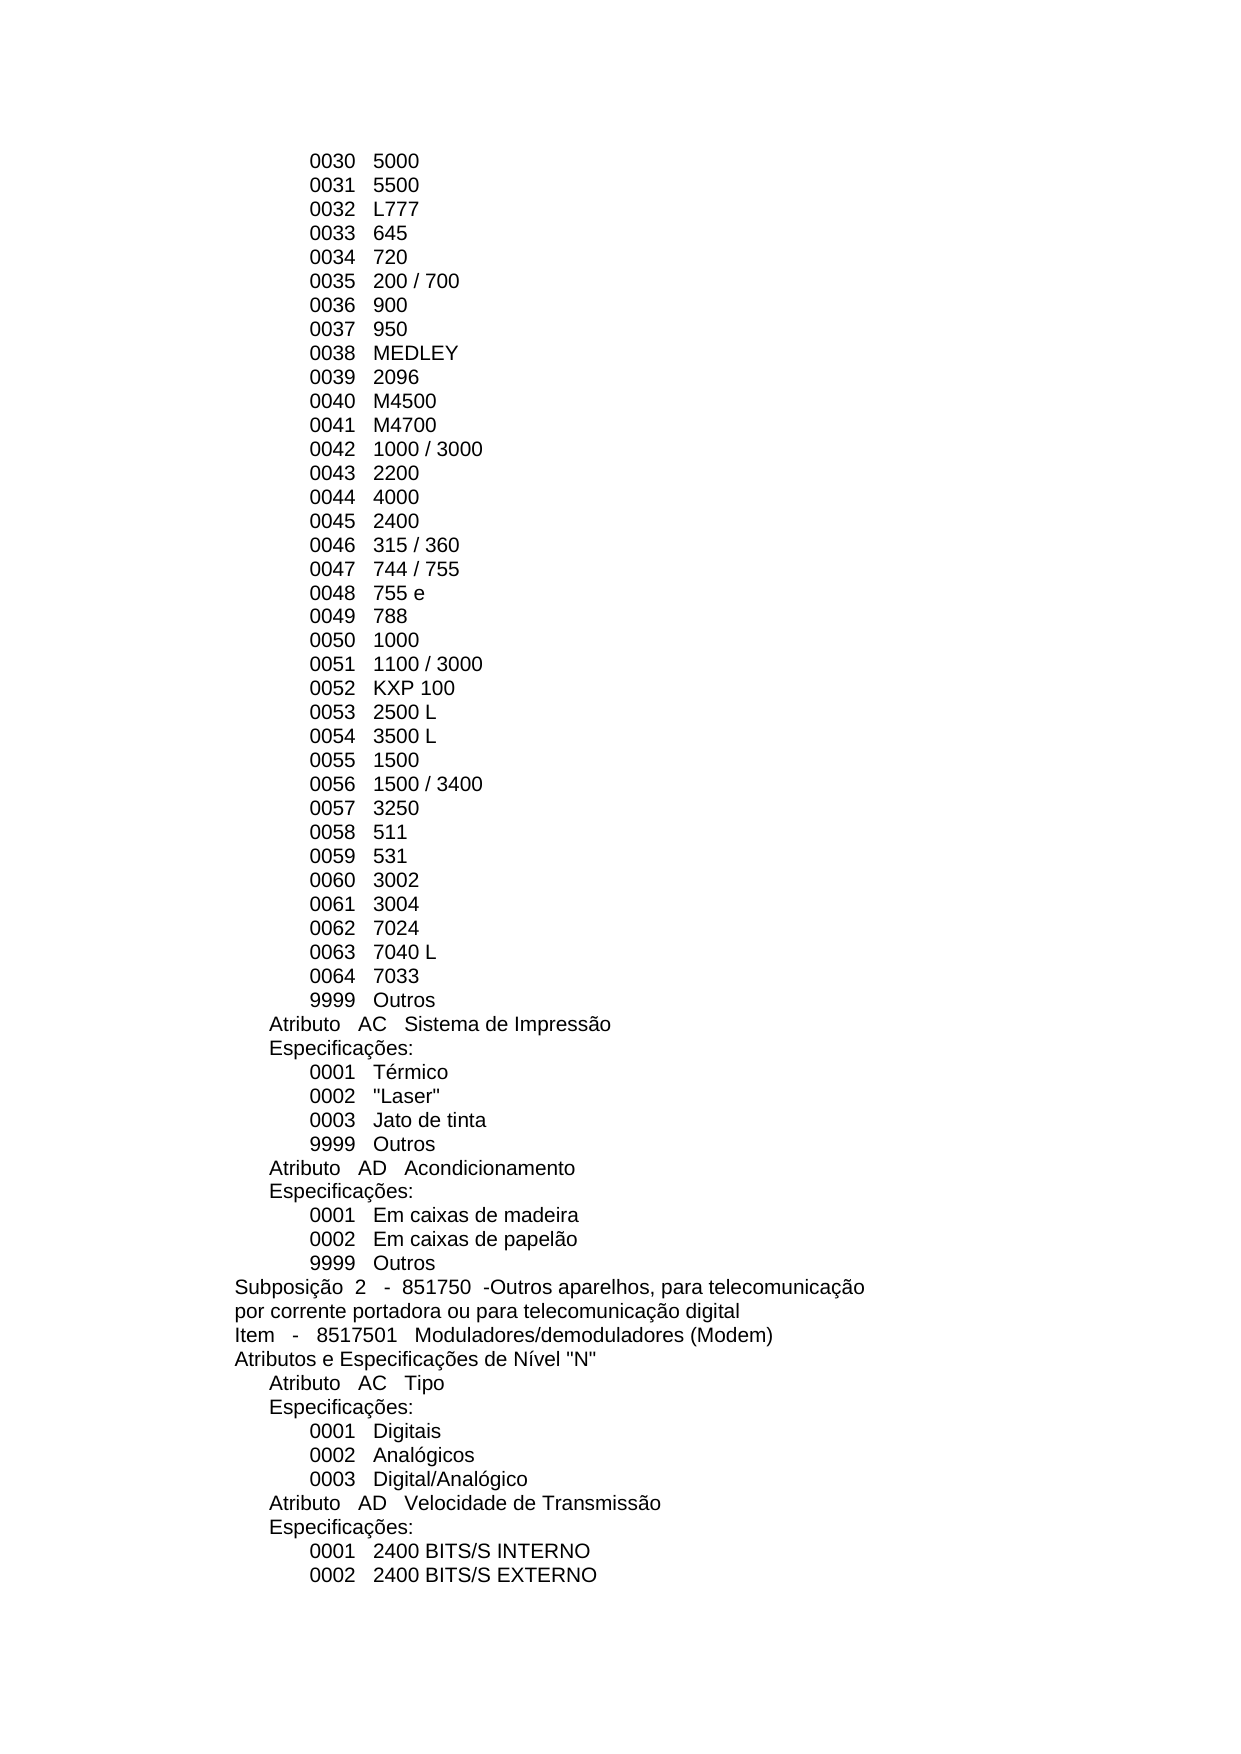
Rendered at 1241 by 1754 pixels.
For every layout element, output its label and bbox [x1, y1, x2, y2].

table_header [233, 148, 1007, 1588]
